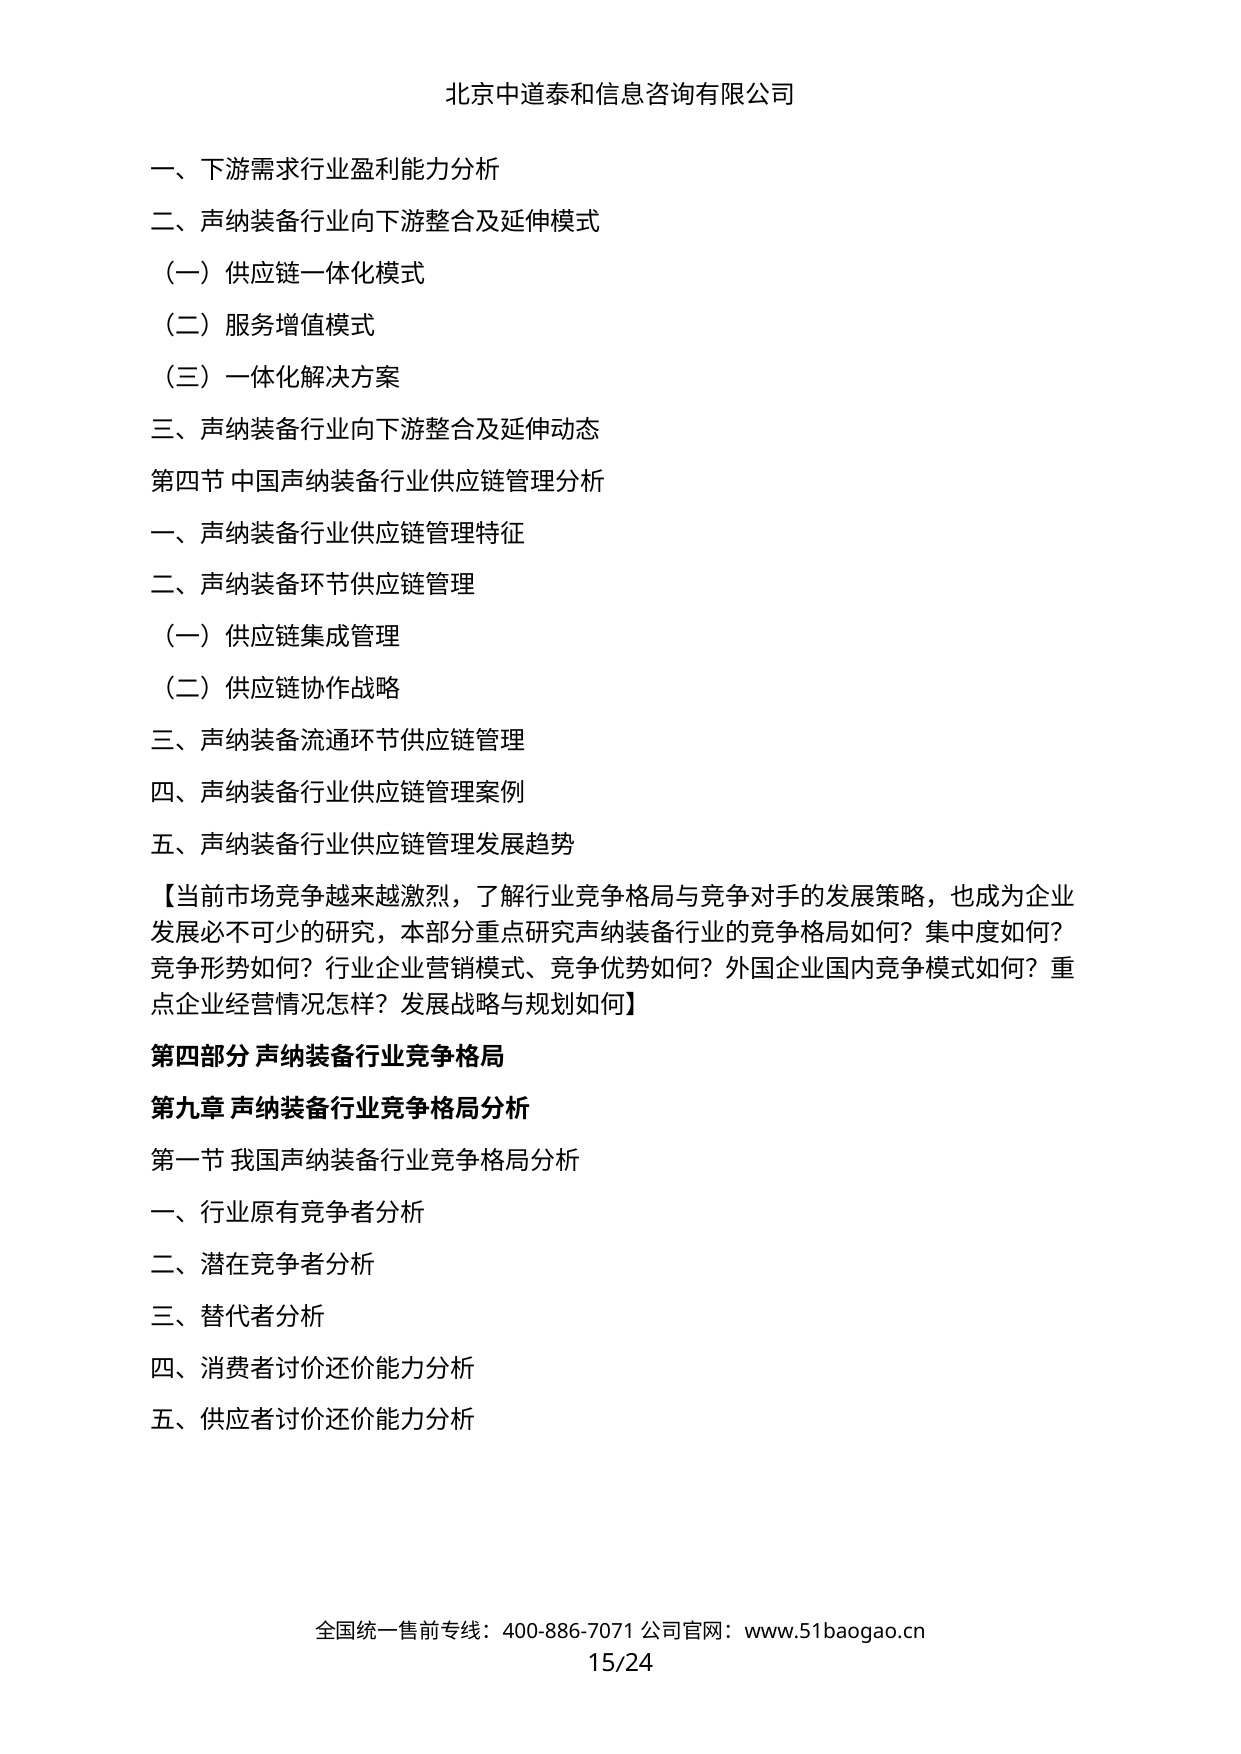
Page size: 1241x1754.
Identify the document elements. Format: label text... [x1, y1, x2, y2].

text 四、声纳装备行业供应链管理案例 [150, 772, 1090, 809]
text （一）供应链集成管理 [150, 617, 1090, 653]
text 第四节 中国声纳装备行业供应链管理分析 [150, 461, 1090, 497]
text 【当前市场竞争越来越激烈，了解行业竞争格局与竞争对手的发展策略，也成为企业发展必不可少的研究，本部分重点研究声纳装备行业的竞争格局如何？集中度如何？竞争形势如何？行业企业营销模式、竞争优势如何？外国企业国内竞争模式如何？重点企业经营情况怎样？发展战略与规划如何】 [150, 876, 1090, 1021]
text 一、下游需求行业盈利能力分析 [150, 150, 1090, 186]
text 二、声纳装备环节供应链管理 [150, 565, 1090, 601]
text 三、替代者分析 [150, 1296, 1090, 1332]
text （一）供应链一体化模式 [150, 254, 1090, 290]
text （二）供应链协作战略 [150, 669, 1090, 705]
text 二、声纳装备行业向下游整合及延伸模式 [150, 202, 1090, 238]
text 三、声纳装备行业向下游整合及延伸动态 [150, 409, 1090, 446]
text 三、声纳装备流通环节供应链管理 [150, 721, 1090, 757]
text 一、声纳装备行业供应链管理特征 [150, 513, 1090, 549]
text 五、供应者讨价还价能力分析 [150, 1400, 1090, 1436]
text 第九章 声纳装备行业竞争格局分析 [150, 1089, 1090, 1125]
text 一、行业原有竞争者分析 [150, 1192, 1090, 1229]
text （二）服务增值模式 [150, 306, 1090, 342]
text 四、消费者讨价还价能力分析 [150, 1348, 1090, 1384]
text 第四部分 声纳装备行业竞争格局 [150, 1037, 1090, 1073]
text 第一节 我国声纳装备行业竞争格局分析 [150, 1141, 1090, 1177]
text 五、声纳装备行业供应链管理发展趋势 [150, 824, 1090, 861]
text 二、潜在竞争者分析 [150, 1244, 1090, 1281]
text （三）一体化解决方案 [150, 357, 1090, 394]
